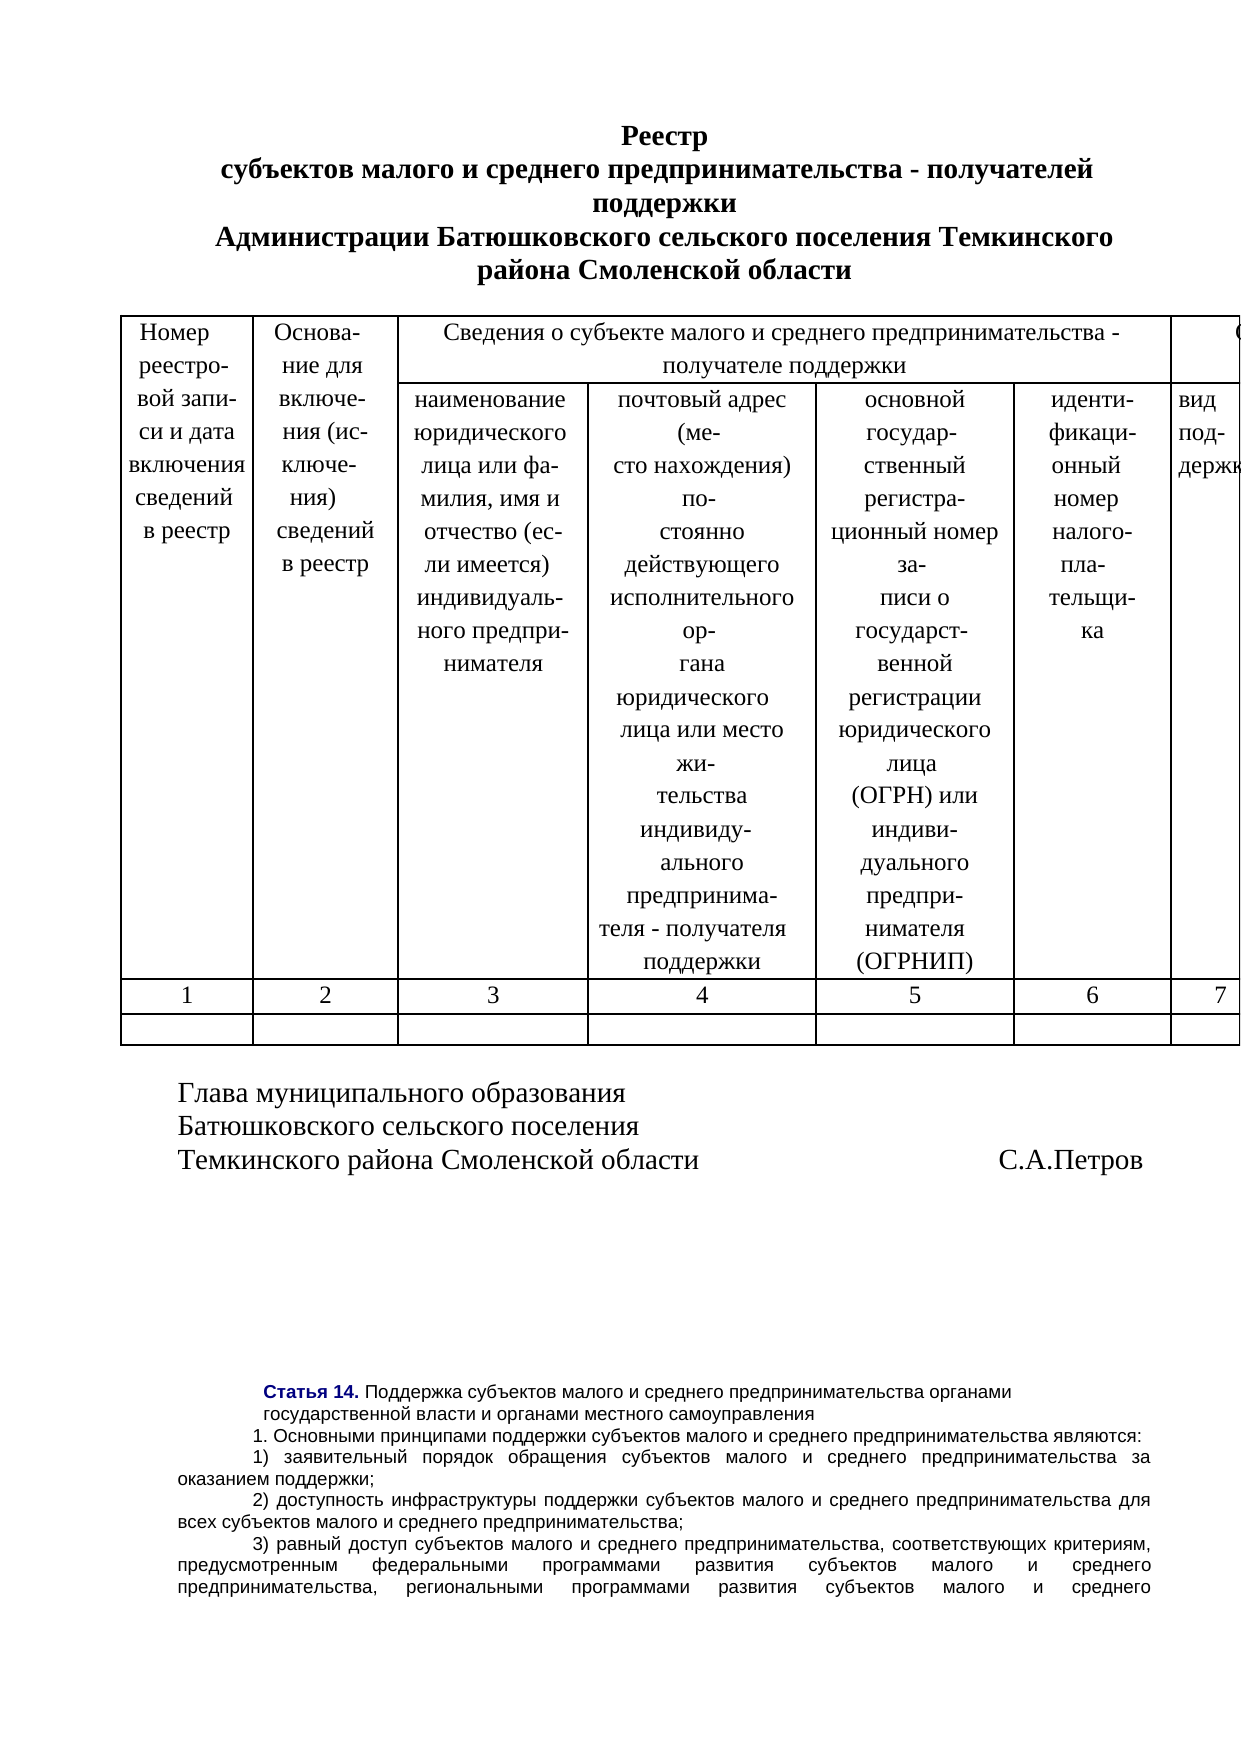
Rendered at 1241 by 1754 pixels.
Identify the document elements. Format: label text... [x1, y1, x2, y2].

table_cell 7 [1172, 980, 1239, 1013]
text субъектов малого и среднего предпринимательства - получателей поддержки [177, 152, 1152, 219]
table_cell 4 [589, 980, 815, 1013]
table_header Сведения о субъекте малого и среднего предпринимательства - получателе поддержки [399, 317, 1170, 382]
text Администрации Батюшковского сельского поселения Темкинского района Смоленской области [177, 219, 1152, 286]
table_cell вид под- держки [1172, 384, 1239, 978]
table_cell [399, 1015, 587, 1044]
text Реестр [177, 118, 1152, 152]
table_cell 5 [817, 980, 1013, 1013]
table_header Номер реестро- вой запи- си и дата включения сведений в реестр [122, 317, 252, 978]
table_cell [1172, 1015, 1239, 1044]
table_cell 6 [1015, 980, 1170, 1013]
table_cell 1 [122, 980, 252, 1013]
table_cell наименование юридического лица или фа- милия, имя и отчество (ес- ли имеется) индивидуаль- ного предпри- нимателя [399, 384, 587, 978]
text 2) доступность инфраструктуры поддержки субъектов малого и среднего предпринимательства для всех субъектов малого и среднего предпринимательства; [177, 1489, 1152, 1532]
text Батюшковского сельского поселения [177, 1108, 1152, 1142]
text Статья 14. Поддержка субъектов малого и среднего предпринимательства органами государственной власти и органами местного самоуправления [263, 1381, 1152, 1424]
text Глава муниципального образования [177, 1075, 1152, 1108]
table_cell почтовый адрес (ме- сто нахождения) по- стоянно действующего исполнительного ор- гана юридического лица или место жи- тельства индивиду- ального предпринима- теля - получателя поддержки [589, 384, 815, 978]
text Темкинского района Смоленской области С.А.Петров [177, 1142, 1152, 1175]
text 1. Основными принципами поддержки субъектов малого и среднего предпринимательства являются: [177, 1424, 1152, 1446]
text 1) заявительный порядок обращения субъектов малого и среднего предпринимательства за оказанием поддержки; [177, 1446, 1152, 1489]
table_cell иденти- фикаци- онный номер налого- пла- тельщи- ка [1015, 384, 1170, 978]
table_cell 3 [399, 980, 587, 1013]
table_header Основа- ние для включе- ния (ис- ключе- ния) сведений в реестр [254, 317, 397, 978]
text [177, 1532, 1152, 1597]
table_cell [589, 1015, 815, 1044]
table_cell [254, 1015, 397, 1044]
table_cell [1015, 1015, 1170, 1044]
table_cell 2 [254, 980, 397, 1013]
table_cell [817, 1015, 1013, 1044]
table_header Сведения о предоставленной поддержке [1172, 317, 1239, 382]
table_cell [122, 1015, 252, 1044]
table_cell основной государ- ственный регистра- ционный номер за- писи о государст- венной регистрации юридического лица (ОГРН) или индиви- дуального предпри- нимателя (ОГРНИП) [817, 384, 1013, 978]
